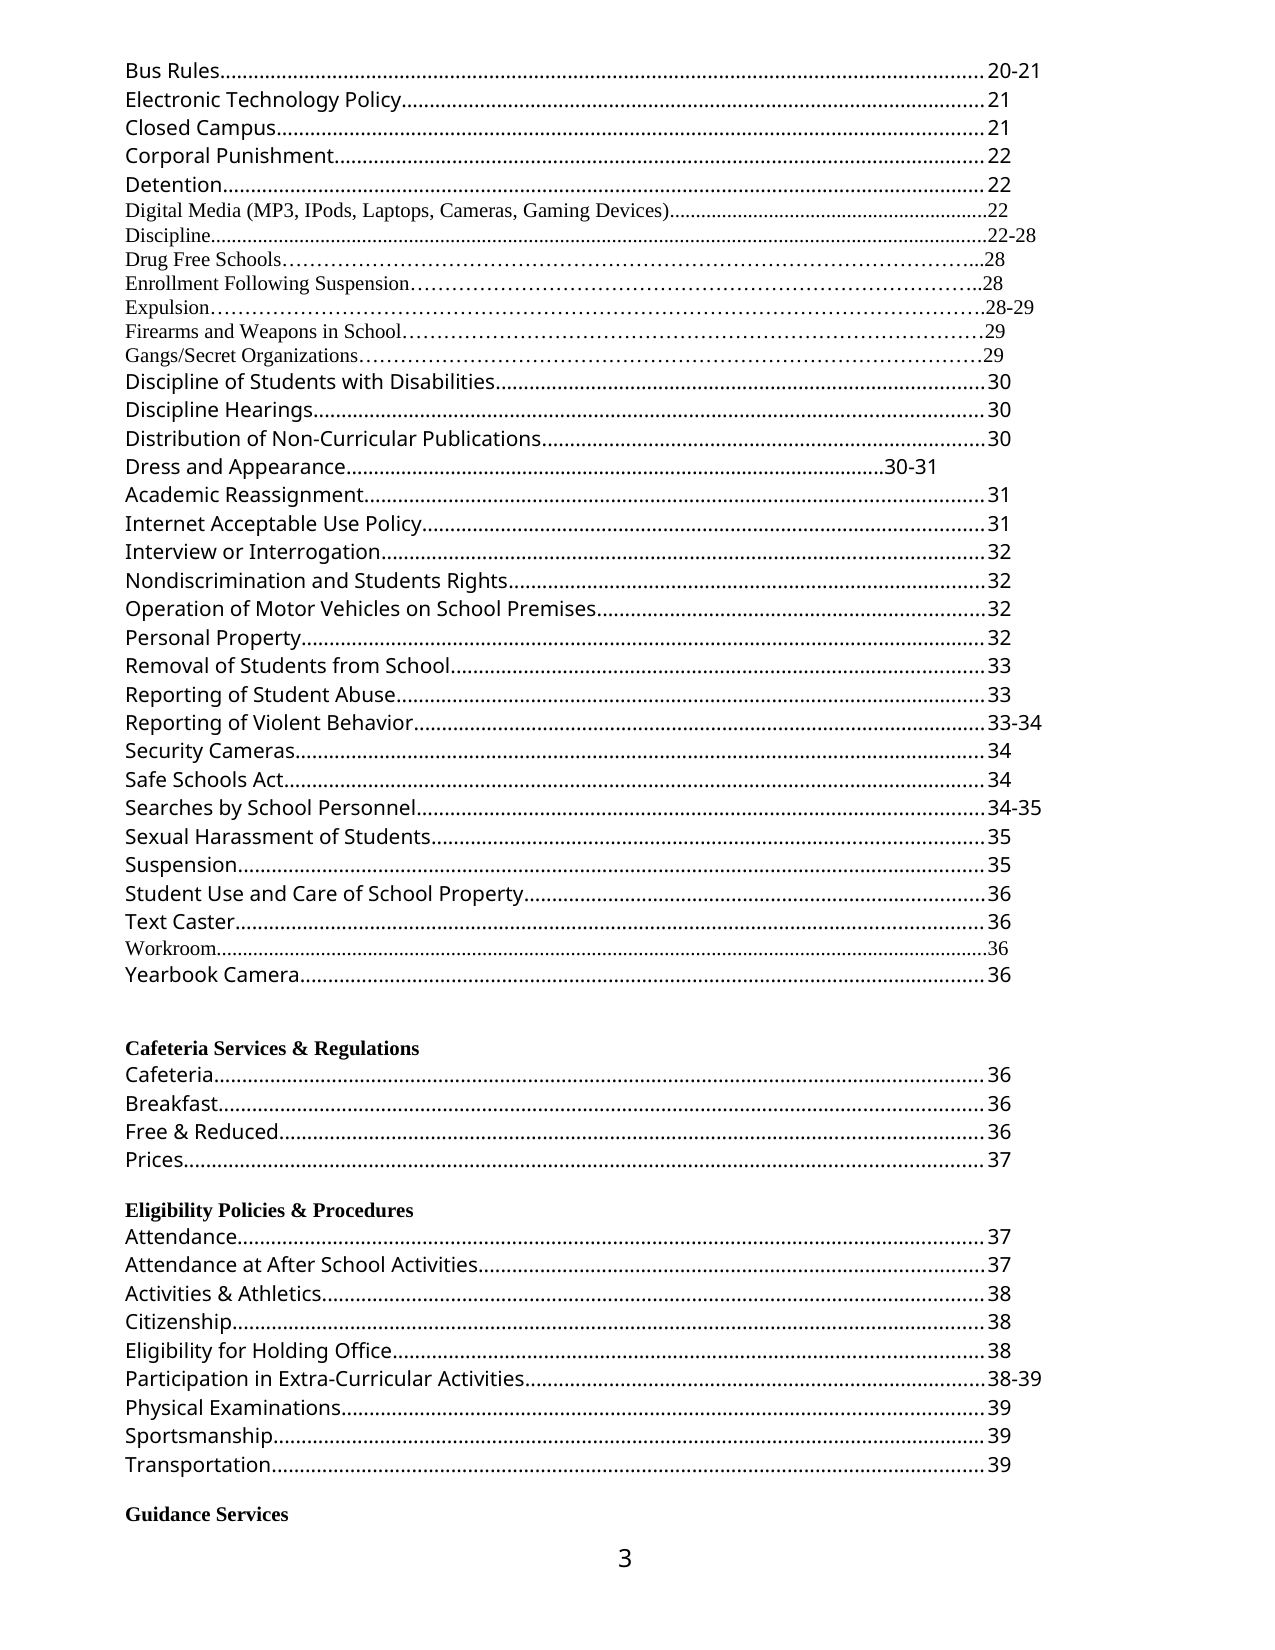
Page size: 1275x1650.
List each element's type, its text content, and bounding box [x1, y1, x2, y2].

text Electronic Technology Policy 21 [125, 85, 1125, 113]
text Distribution of Non-Curricular Publications 30 [125, 424, 1125, 452]
text Prices 37 [125, 1146, 1125, 1174]
text Searches by School Personnel 34-35 [125, 793, 1125, 822]
text Workroom 36 [125, 936, 1125, 960]
text Drug Free Schools………………………………………………………………………………………...28 [125, 247, 1125, 271]
text Interview or Interrogation 32 [125, 537, 1125, 566]
text Cafeteria Services & Regulations [125, 1036, 1125, 1060]
text Activities & Athletics 38 [125, 1279, 1125, 1307]
text Eligibility for Holding Office 38 [125, 1336, 1125, 1364]
text Detention 22 [125, 170, 1125, 198]
text Reporting of Violent Behavior 33-34 [125, 708, 1125, 737]
text Internet Acceptable Use Policy 31 [125, 509, 1125, 537]
text Enrollment Following Suspension………………………………………………………………………..28 [125, 271, 1125, 295]
text Reporting of Student Abuse 33 [125, 680, 1125, 708]
text Transportation 39 [125, 1450, 1125, 1478]
text Suspension 35 [125, 850, 1125, 879]
text Dress and Appearance……………………………………………………………………………………..30-31 [125, 452, 1125, 481]
text Text Caster 36 [125, 907, 1125, 936]
text Gangs/Secret Organizations………………………………………………………………………………29 [125, 343, 1125, 367]
text Sexual Harassment of Students 35 [125, 822, 1125, 850]
text Nondiscrimination and Students Rights 32 [125, 566, 1125, 594]
text Cafeteria 36 [125, 1060, 1125, 1089]
text Discipline of Students with Disabilities 30 [125, 367, 1125, 395]
text Closed Campus 21 [125, 113, 1125, 142]
text Student Use and Care of School Property 36 [125, 879, 1125, 907]
text Digital Media (MP3, IPods, Laptops, Cameras, Gaming Devices) 22 [125, 198, 1125, 222]
text Removal of Students from School 33 [125, 651, 1125, 680]
text Sportsmanship 39 [125, 1421, 1125, 1450]
text Bus Rules 20-21 [125, 56, 1125, 85]
text Corporal Punishment 22 [125, 142, 1125, 170]
text Yearbook Camera 36 [125, 960, 1125, 988]
text Citizenship 38 [125, 1307, 1125, 1336]
text Discipline 22-28 [125, 222, 1125, 247]
text Academic Reassignment 31 [125, 481, 1125, 509]
text Security Cameras 34 [125, 737, 1125, 765]
text Attendance at After School Activities 37 [125, 1251, 1125, 1279]
text Personal Property 32 [125, 623, 1125, 651]
text Breakfast 36 [125, 1089, 1125, 1117]
text Attendance 37 [125, 1222, 1125, 1251]
text Safe Schools Act 34 [125, 765, 1125, 793]
text Operation of Motor Vehicles on School Premises 32 [125, 594, 1125, 623]
text Guidance Services [125, 1502, 1125, 1526]
text Firearms and Weapons in School…………………………………………………………………………29 [125, 319, 1125, 343]
text Expulsion………………………………………………………………………………………………….28-29 [125, 295, 1125, 319]
text Discipline Hearings 30 [125, 395, 1125, 424]
text Free & Reduced 36 [125, 1117, 1125, 1146]
text Eligibility Policies & Procedures [125, 1198, 1125, 1222]
text Physical Examinations 39 [125, 1393, 1125, 1421]
text Participation in Extra-Curricular Activities 38-39 [125, 1364, 1125, 1393]
